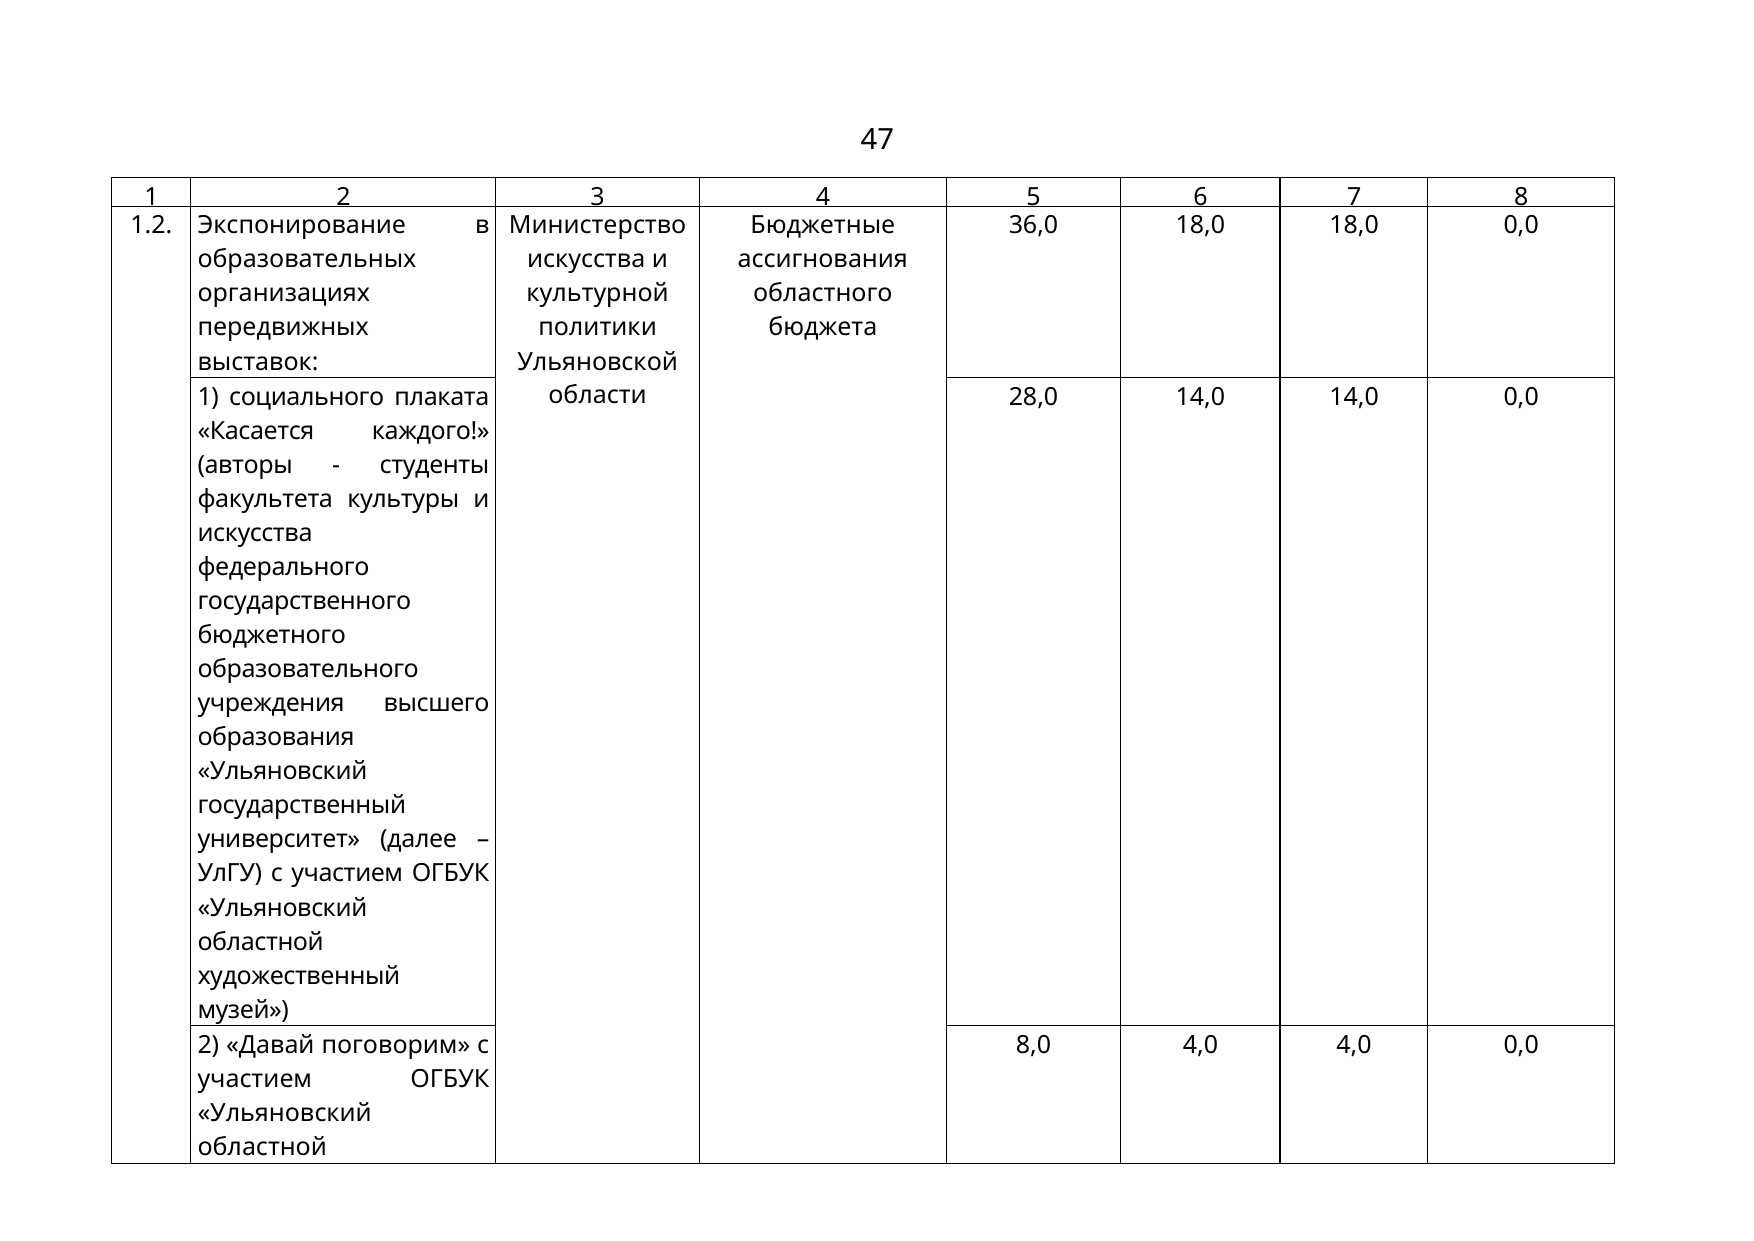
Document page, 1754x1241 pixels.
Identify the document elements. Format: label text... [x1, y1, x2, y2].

table_cell 0,0 [1428, 207, 1614, 377]
table_header 8 [1428, 178, 1614, 206]
table_cell 14,0 [1121, 378, 1279, 1025]
table_cell 18,0 [1281, 207, 1427, 377]
table_header 5 [947, 178, 1120, 206]
table_header 3 [496, 178, 699, 206]
table_cell 8,0 [947, 1026, 1120, 1163]
table_header 4 [700, 178, 946, 206]
table_header 6 [1121, 178, 1279, 206]
table_cell 1) социального плаката «Касается каждого!» (авторы - студенты факультета культуры и искусства федерального государственного бюджетного образовательного учреждения высшего образования «Ульяновский государственный университет» (далее – УлГУ) с участием ОГБУК «Ульяновский областной художественный музей») [191, 378, 495, 1025]
table_cell 18,0 [1121, 207, 1279, 377]
table_cell 36,0 [947, 207, 1120, 377]
table_header 2 [191, 178, 495, 206]
table_cell 0,0 [1428, 378, 1614, 1025]
table_header 1 [112, 178, 190, 206]
table_header 7 [1281, 178, 1427, 206]
table_cell 4,0 [1121, 1026, 1279, 1163]
table_cell 14,0 [1281, 378, 1427, 1025]
table_cell 0,0 [1428, 1026, 1614, 1163]
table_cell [191, 1026, 495, 1163]
table_cell 28,0 [947, 378, 1120, 1025]
table_cell 4,0 [1281, 1026, 1427, 1163]
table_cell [700, 207, 946, 1163]
table_cell 1.2. [112, 207, 190, 1163]
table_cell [496, 207, 699, 1163]
table_cell Экспонирование в образовательных организациях передвижных выставок: [191, 207, 495, 377]
